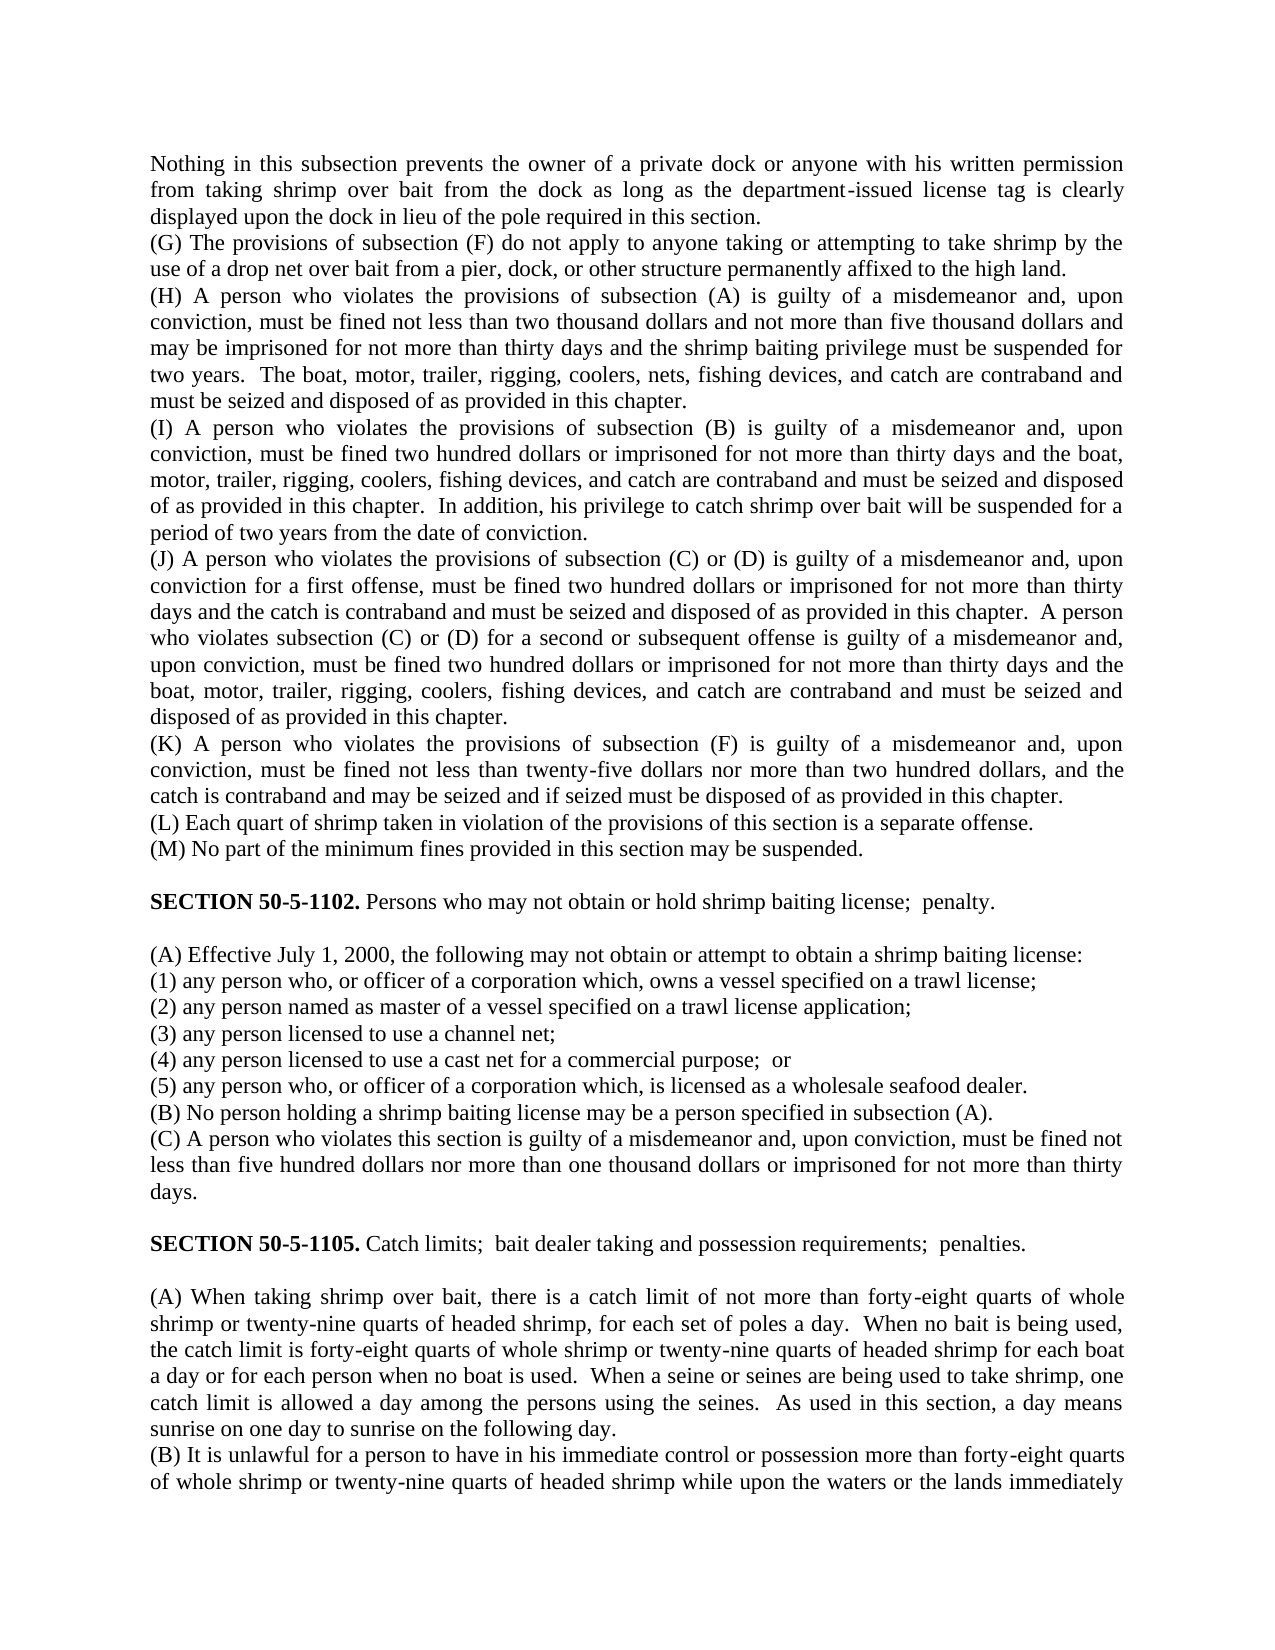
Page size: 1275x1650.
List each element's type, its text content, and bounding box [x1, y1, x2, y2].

text SECTION 50-5-1105. Catch limits; bait dealer taking and possession requirements; penalties. [150, 1231, 1125, 1257]
text (B) No person holding a shrimp baiting license may be a person specified in subsection (A). [150, 1099, 1125, 1125]
text SECTION 50-5-1102. Persons who may not obtain or hold shrimp baiting license; penalty. [150, 888, 1125, 914]
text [150, 1441, 1125, 1494]
text (2) any person named as master of a vessel specified on a trawl license application; [150, 993, 1125, 1020]
text (3) any person licensed to use a channel net; [150, 1020, 1125, 1046]
text (5) any person who, or officer of a corporation which, is licensed as a wholesale seafood dealer. [150, 1072, 1125, 1099]
text (A) Effective July 1, 2000, the following may not obtain or attempt to obtain a shrimp baiting license: [150, 941, 1125, 967]
text (H) A person who violates the provisions of subsection (A) is guilty of a misdemeanor and, upon conviction, must be fined not less than two thousand dollars and not more than five thousand dollars and may be imprisoned for not more than thirty days and the shrimp baiting privilege must be suspended for two years. The boat, motor, trailer, rigging, coolers, nets, fishing devices, and catch are contraband and must be seized and disposed of as provided in this chapter. [150, 282, 1125, 413]
text (I) A person who violates the provisions of subsection (B) is guilty of a misdemeanor and, upon conviction, must be fined two hundred dollars or imprisoned for not more than thirty days and the boat, motor, trailer, rigging, coolers, fishing devices, and catch are contraband and must be seized and disposed of as provided in this chapter. In addition, his privilege to catch shrimp over bait will be suspended for a period of two years from the date of conviction. [150, 413, 1125, 545]
text (J) A person who violates the provisions of subsection (C) or (D) is guilty of a misdemeanor and, upon conviction for a first offense, must be fined two hundred dollars or imprisoned for not more than thirty days and the catch is contraband and must be seized and disposed of as provided in this chapter. A person who violates subsection (C) or (D) for a second or subsequent offense is guilty of a misdemeanor and, upon conviction, must be fined two hundred dollars or imprisoned for not more than thirty days and the boat, motor, trailer, rigging, coolers, fishing devices, and catch are contraband and must be seized and disposed of as provided in this chapter. [150, 545, 1125, 730]
text (4) any person licensed to use a cast net for a commercial purpose; or [150, 1046, 1125, 1072]
text (M) No part of the minimum fines provided in this section may be suspended. [150, 835, 1125, 862]
text (C) A person who violates this section is guilty of a misdemeanor and, upon conviction, must be fined not less than five hundred dollars nor more than one thousand dollars or imprisoned for not more than thirty days. [150, 1125, 1125, 1204]
text (L) Each quart of shrimp taken in violation of the provisions of this section is a separate offense. [150, 809, 1125, 835]
text (G) The provisions of subsection (F) do not apply to anyone taking or attempting to take shrimp by the use of a drop net over bait from a pier, dock, or other structure permanently affixed to the high land. [150, 229, 1125, 282]
text (A) When taking shrimp over bait, there is a catch limit of not more than forty-eight quarts of whole shrimp or twenty-nine quarts of headed shrimp, for each set of poles a day. When no bait is being used, the catch limit is forty-eight quarts of whole shrimp or twenty-nine quarts of headed shrimp for each boat a day or for each person when no boat is used. When a seine or seines are being used to take shrimp, one catch limit is allowed a day among the persons using the seines. As used in this section, a day means sunrise on one day to sunrise on the following day. [150, 1283, 1125, 1441]
text (1) any person who, or officer of a corporation which, owns a vessel specified on a trawl license; [150, 967, 1125, 993]
text Nothing in this subsection prevents the owner of a private dock or anyone with his written permission from taking shrimp over bait from the dock as long as the department-issued license tag is clearly displayed upon the dock in lieu of the pole required in this section. [150, 150, 1125, 229]
text (K) A person who violates the provisions of subsection (F) is guilty of a misdemeanor and, upon conviction, must be fined not less than twenty-five dollars nor more than two hundred dollars, and the catch is contraband and may be seized and if seized must be disposed of as provided in this chapter. [150, 730, 1125, 809]
